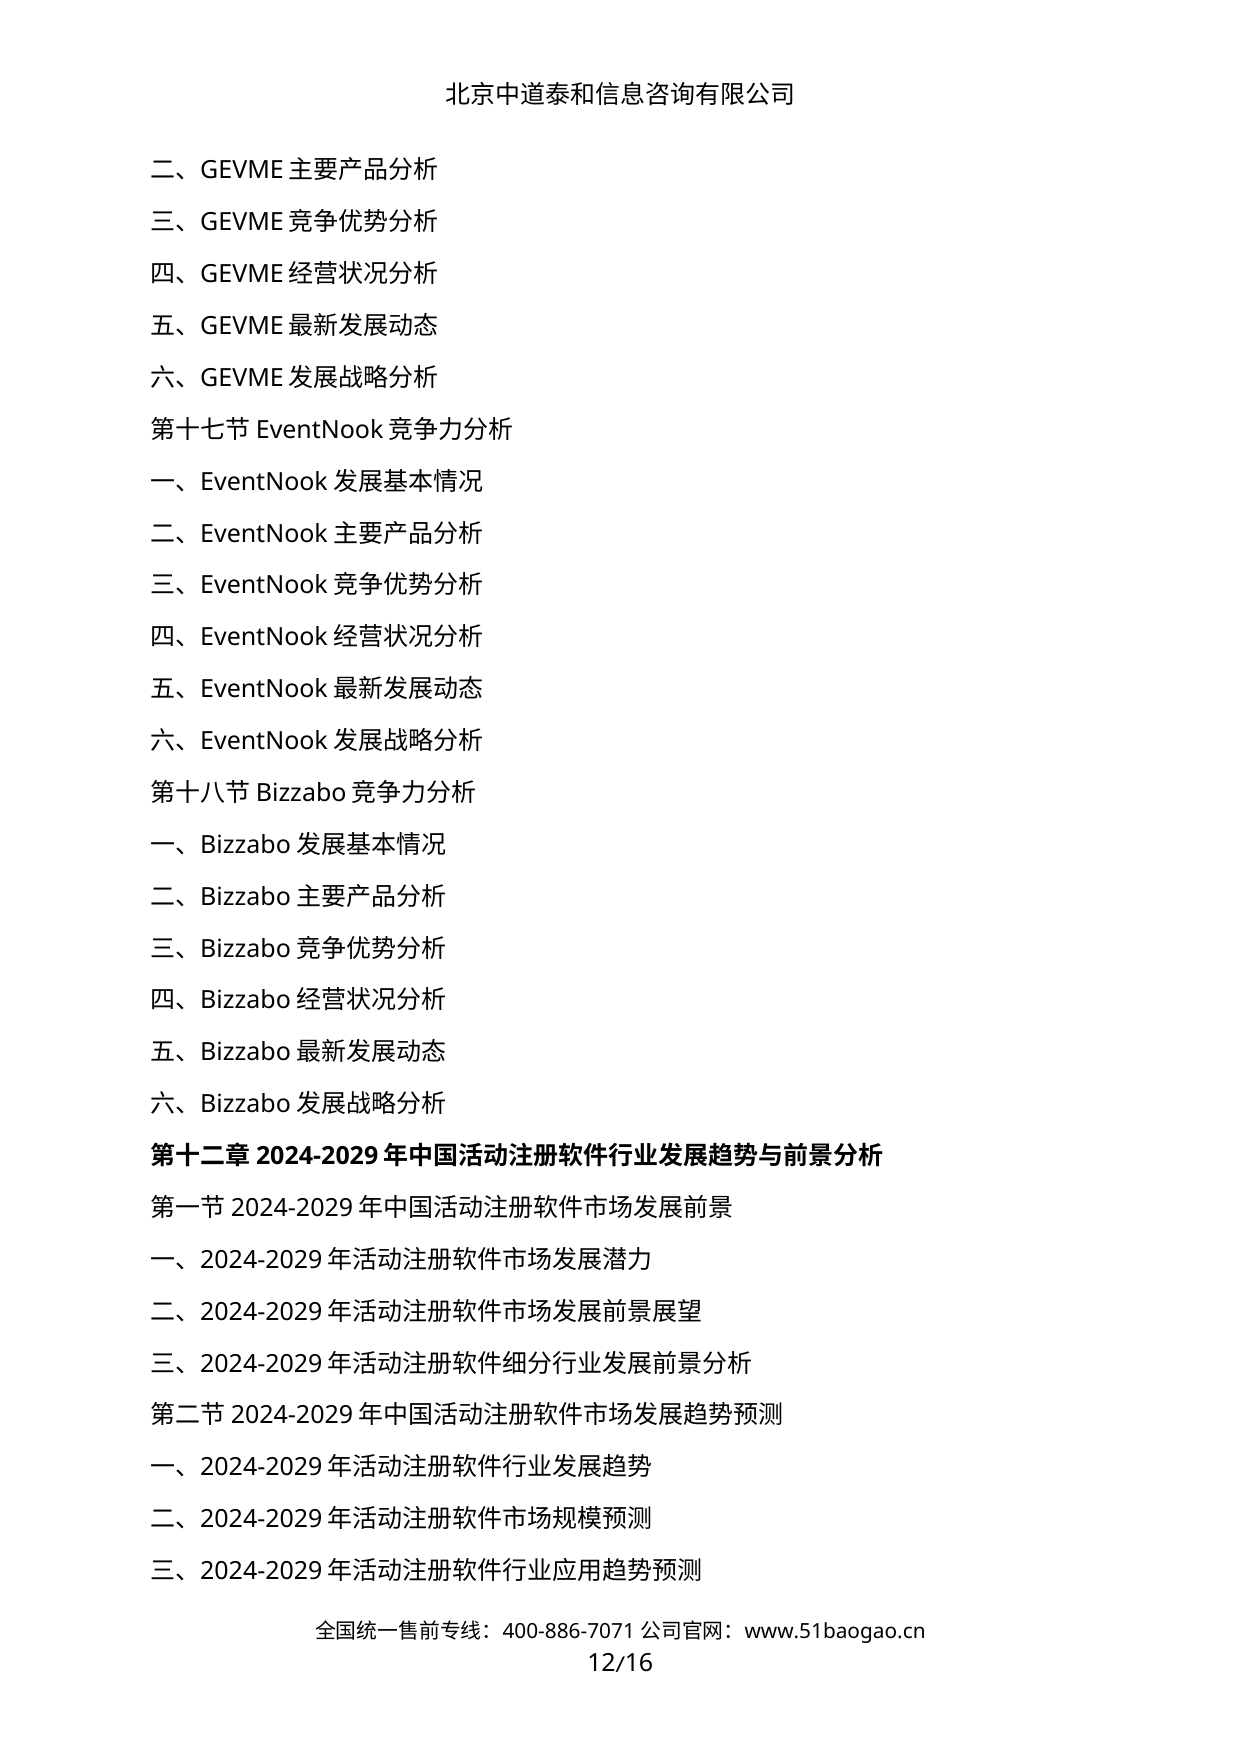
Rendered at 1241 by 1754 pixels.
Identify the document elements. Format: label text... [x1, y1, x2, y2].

text 一、EventNook发展基本情况 [150, 461, 1090, 497]
text 二、Bizzabo主要产品分析 [150, 876, 1090, 912]
text 五、Bizzabo最新发展动态 [150, 1032, 1090, 1068]
text 三、GEVME竞争优势分析 [150, 202, 1090, 238]
text 四、EventNook经营状况分析 [150, 617, 1090, 653]
text 二、2024-2029年活动注册软件市场规模预测 [150, 1499, 1090, 1535]
text 第二节 2024-2029年中国活动注册软件市场发展趋势预测 [150, 1395, 1090, 1431]
text 四、GEVME经营状况分析 [150, 254, 1090, 290]
text 三、2024-2029年活动注册软件行业应用趋势预测 [150, 1551, 1090, 1587]
text 六、Bizzabo发展战略分析 [150, 1084, 1090, 1120]
text 四、Bizzabo经营状况分析 [150, 980, 1090, 1016]
text 二、2024-2029年活动注册软件市场发展前景展望 [150, 1291, 1090, 1327]
text 第一节 2024-2029年中国活动注册软件市场发展前景 [150, 1187, 1090, 1224]
text 三、EventNook竞争优势分析 [150, 565, 1090, 601]
text 一、2024-2029年活动注册软件行业发展趋势 [150, 1447, 1090, 1483]
text 一、Bizzabo发展基本情况 [150, 824, 1090, 861]
text 二、GEVME主要产品分析 [150, 150, 1090, 186]
text 三、Bizzabo竞争优势分析 [150, 928, 1090, 964]
text 五、GEVME最新发展动态 [150, 306, 1090, 342]
text 六、EventNook发展战略分析 [150, 721, 1090, 757]
text 五、EventNook最新发展动态 [150, 669, 1090, 705]
text 二、EventNook主要产品分析 [150, 513, 1090, 549]
text 六、GEVME发展战略分析 [150, 357, 1090, 394]
text 一、2024-2029年活动注册软件市场发展潜力 [150, 1239, 1090, 1276]
text 三、2024-2029年活动注册软件细分行业发展前景分析 [150, 1343, 1090, 1379]
text 第十八节 Bizzabo竞争力分析 [150, 772, 1090, 809]
text 第十七节 EventNook竞争力分析 [150, 409, 1090, 446]
text 第十二章 2024-2029年中国活动注册软件行业发展趋势与前景分析 [150, 1136, 1090, 1172]
